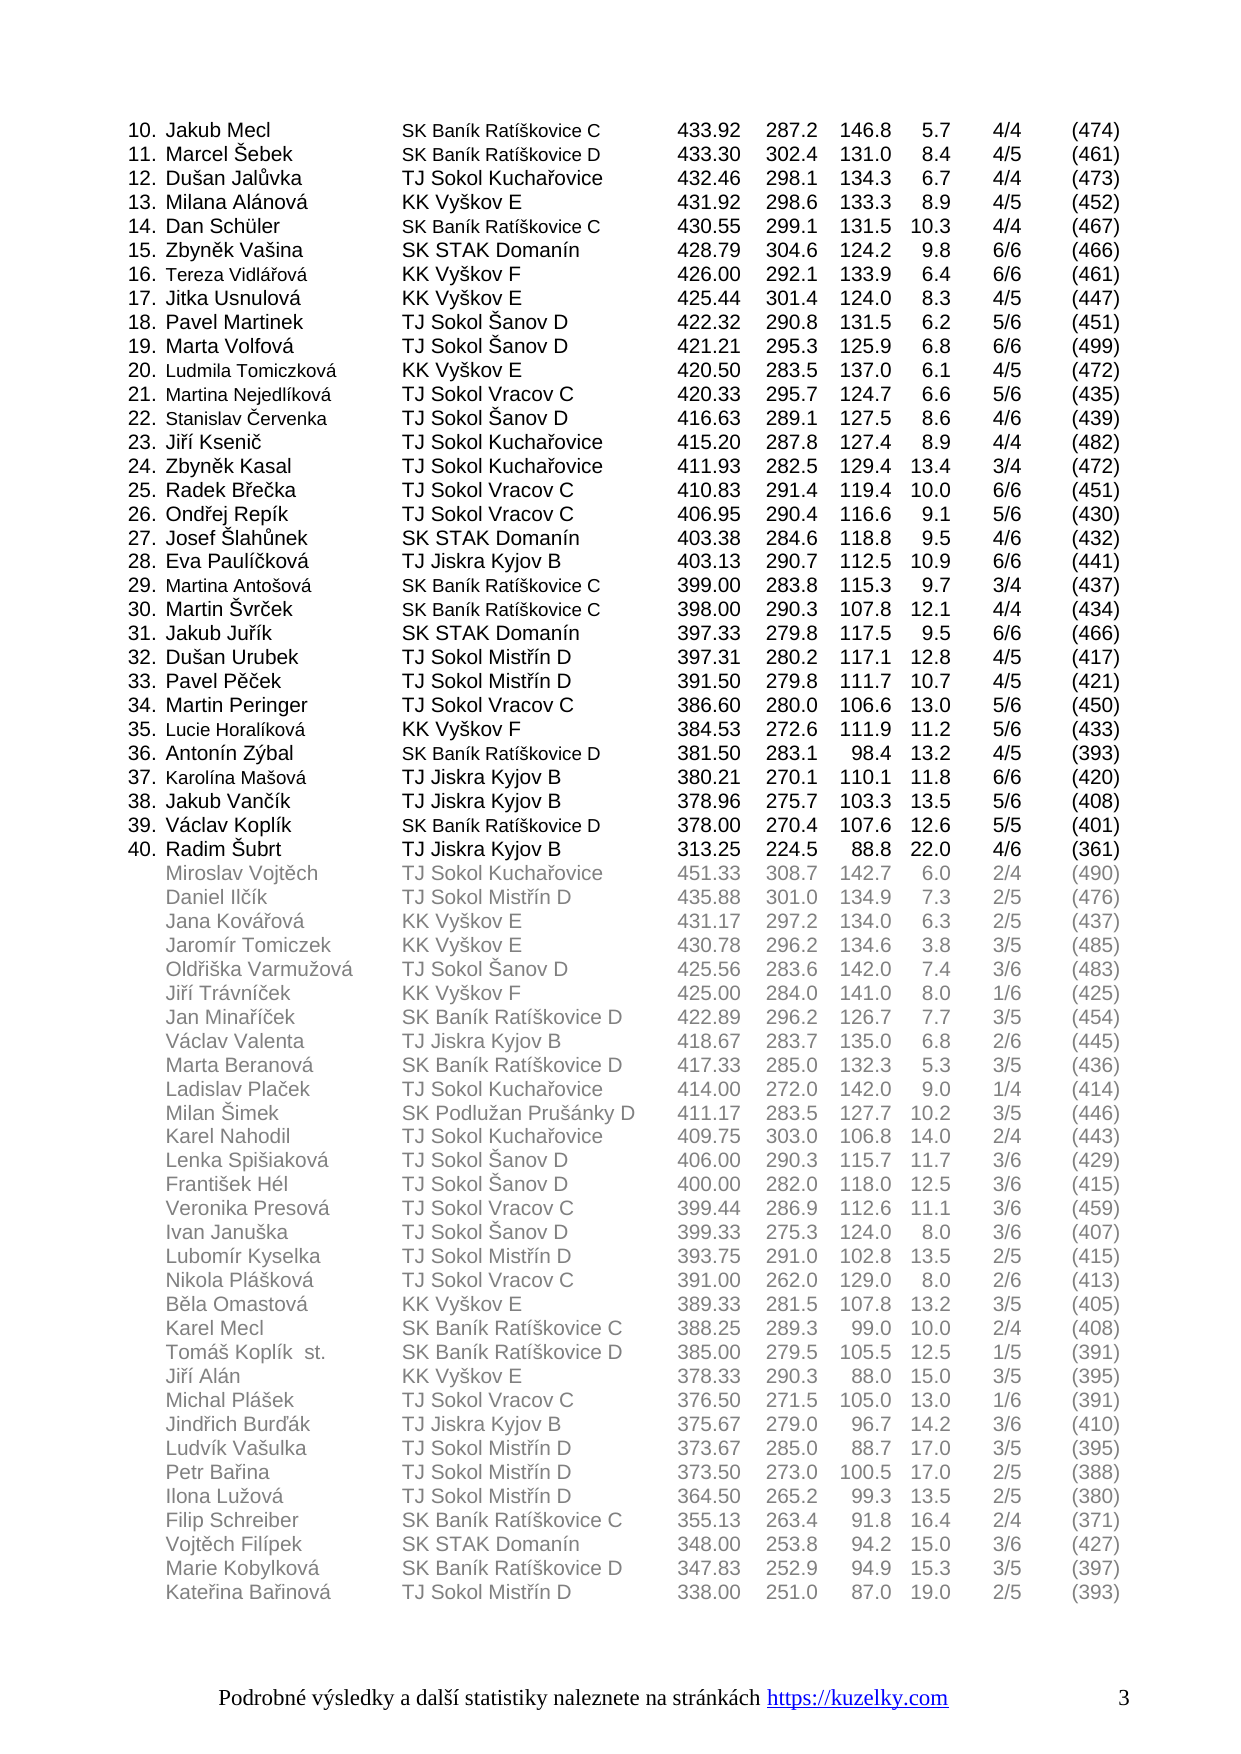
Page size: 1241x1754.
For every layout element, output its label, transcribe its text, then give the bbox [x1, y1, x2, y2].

text 23. Jiří Ksenič TJ Sokol Kuchařovice 415.20 287.8 127.4 8.9 4/4 (482) [106, 429, 1134, 453]
text Daniel Ilčík TJ Sokol Mistřín D 435.88 301.0 134.9 7.3 2/5 (476) [106, 885, 1134, 909]
text 22. Stanislav Červenka TJ Sokol Šanov D 416.63 289.1 127.5 8.6 4/6 (439) [106, 406, 1134, 429]
text 25. Radek Břečka TJ Sokol Vracov C 410.83 291.4 119.4 10.0 6/6 (451) [106, 477, 1134, 501]
text 18. Pavel Martinek TJ Sokol Šanov D 422.32 290.8 131.5 6.2 5/6 (451) [106, 310, 1134, 334]
text Lubomír Kyselka TJ Sokol Mistřín D 393.75 291.0 102.8 13.5 2/5 (415) [106, 1244, 1134, 1268]
text František Hél TJ Sokol Šanov D 400.00 282.0 118.0 12.5 3/6 (415) [106, 1172, 1134, 1196]
text Marta Beranová SK Baník Ratíškovice D 417.33 285.0 132.3 5.3 3/5 (436) [106, 1052, 1134, 1076]
text Václav Valenta TJ Jiskra Kyjov B 418.67 283.7 135.0 6.8 2/6 (445) [106, 1028, 1134, 1052]
text 34. Martin Peringer TJ Sokol Vracov C 386.60 280.0 106.6 13.0 5/6 (450) [106, 693, 1134, 717]
text 15. Zbyněk Vašina SK STAK Domanín 428.79 304.6 124.2 9.8 6/6 (466) [106, 238, 1134, 262]
text Miroslav Vojtěch TJ Sokol Kuchařovice 451.33 308.7 142.7 6.0 2/4 (490) [106, 861, 1134, 885]
text Karel Mecl SK Baník Ratíškovice C 388.25 289.3 99.0 10.0 2/4 (408) [106, 1316, 1134, 1340]
text Jiří Alán KK Vyškov E 378.33 290.3 88.0 15.0 3/5 (395) [106, 1364, 1134, 1388]
text Veronika Presová TJ Sokol Vracov C 399.44 286.9 112.6 11.1 3/6 (459) [106, 1196, 1134, 1220]
text Nikola Plášková TJ Sokol Vracov C 391.00 262.0 129.0 8.0 2/6 (413) [106, 1268, 1134, 1292]
text Jana Kovářová KK Vyškov E 431.17 297.2 134.0 6.3 2/5 (437) [106, 909, 1134, 933]
text Jaromír Tomiczek KK Vyškov E 430.78 296.2 134.6 3.8 3/5 (485) [106, 933, 1134, 957]
text 36. Antonín Zýbal SK Baník Ratíškovice D 381.50 283.1 98.4 13.2 4/5 (393) [106, 741, 1134, 765]
text 33. Pavel Pěček TJ Sokol Mistřín D 391.50 279.8 111.7 10.7 4/5 (421) [106, 669, 1134, 693]
text 37. Karolína Mašová TJ Jiskra Kyjov B 380.21 270.1 110.1 11.8 6/6 (420) [106, 765, 1134, 789]
text 20. Ludmila Tomiczková KK Vyškov E 420.50 283.5 137.0 6.1 4/5 (472) [106, 358, 1134, 382]
text 31. Jakub Juřík SK STAK Domanín 397.33 279.8 117.5 9.5 6/6 (466) [106, 621, 1134, 645]
text Lenka Spišiaková TJ Sokol Šanov D 406.00 290.3 115.7 11.7 3/6 (429) [106, 1148, 1134, 1172]
text Michal Plášek TJ Sokol Vracov C 376.50 271.5 105.0 13.0 1/6 (391) [106, 1388, 1134, 1412]
text Marie Kobylková SK Baník Ratíškovice D 347.83 252.9 94.9 15.3 3/5 (397) [106, 1556, 1134, 1579]
text Ilona Lužová TJ Sokol Mistřín D 364.50 265.2 99.3 13.5 2/5 (380) [106, 1484, 1134, 1508]
text Ladislav Plaček TJ Sokol Kuchařovice 414.00 272.0 142.0 9.0 1/4 (414) [106, 1076, 1134, 1100]
text Jiří Trávníček KK Vyškov F 425.00 284.0 141.0 8.0 1/6 (425) [106, 981, 1134, 1004]
text 27. Josef Šlahůnek SK STAK Domanín 403.38 284.6 118.8 9.5 4/6 (432) [106, 525, 1134, 549]
text 17. Jitka Usnulová KK Vyškov E 425.44 301.4 124.0 8.3 4/5 (447) [106, 286, 1134, 310]
text 21. Martina Nejedlíková TJ Sokol Vracov C 420.33 295.7 124.7 6.6 5/6 (435) [106, 382, 1134, 406]
text 24. Zbyněk Kasal TJ Sokol Kuchařovice 411.93 282.5 129.4 13.4 3/4 (472) [106, 453, 1134, 477]
text 35. Lucie Horalíková KK Vyškov F 384.53 272.6 111.9 11.2 5/6 (433) [106, 717, 1134, 741]
text 19. Marta Volfová TJ Sokol Šanov D 421.21 295.3 125.9 6.8 6/6 (499) [106, 334, 1134, 358]
text Oldřiška Varmužová TJ Sokol Šanov D 425.56 283.6 142.0 7.4 3/6 (483) [106, 957, 1134, 981]
text 12. Dušan Jalůvka TJ Sokol Kuchařovice 432.46 298.1 134.3 6.7 4/4 (473) [106, 166, 1134, 190]
text 39. Václav Koplík SK Baník Ratíškovice D 378.00 270.4 107.6 12.6 5/5 (401) [106, 813, 1134, 837]
text Milan Šimek SK Podlužan Prušánky D 411.17 283.5 127.7 10.2 3/5 (446) [106, 1100, 1134, 1124]
text 16. Tereza Vidlářová KK Vyškov F 426.00 292.1 133.9 6.4 6/6 (461) [106, 262, 1134, 286]
text Jindřich Burďák TJ Jiskra Kyjov B 375.67 279.0 96.7 14.2 3/6 (410) [106, 1412, 1134, 1436]
text 10. Jakub Mecl SK Baník Ratíškovice C 433.92 287.2 146.8 5.7 4/4 (474) [106, 118, 1134, 142]
text 26. Ondřej Repík TJ Sokol Vracov C 406.95 290.4 116.6 9.1 5/6 (430) [106, 501, 1134, 525]
text 11. Marcel Šebek SK Baník Ratíškovice D 433.30 302.4 131.0 8.4 4/5 (461) [106, 142, 1134, 166]
text 13. Milana Alánová KK Vyškov E 431.92 298.6 133.3 8.9 4/5 (452) [106, 190, 1134, 214]
text Kateřina Bařinová TJ Sokol Mistřín D 338.00 251.0 87.0 19.0 2/5 (393) [106, 1579, 1134, 1603]
text 28. Eva Paulíčková TJ Jiskra Kyjov B 403.13 290.7 112.5 10.9 6/6 (441) [106, 549, 1134, 573]
text Tomáš Koplík st. SK Baník Ratíškovice D 385.00 279.5 105.5 12.5 1/5 (391) [106, 1340, 1134, 1364]
text Ivan Januška TJ Sokol Šanov D 399.33 275.3 124.0 8.0 3/6 (407) [106, 1220, 1134, 1244]
text 14. Dan Schüler SK Baník Ratíškovice C 430.55 299.1 131.5 10.3 4/4 (467) [106, 214, 1134, 238]
text Ludvík Vašulka TJ Sokol Mistřín D 373.67 285.0 88.7 17.0 3/5 (395) [106, 1436, 1134, 1460]
text Jan Minaříček SK Baník Ratíškovice D 422.89 296.2 126.7 7.7 3/5 (454) [106, 1004, 1134, 1028]
text Petr Bařina TJ Sokol Mistřín D 373.50 273.0 100.5 17.0 2/5 (388) [106, 1460, 1134, 1484]
text 29. Martina Antošová SK Baník Ratíškovice C 399.00 283.8 115.3 9.7 3/4 (437) [106, 573, 1134, 597]
text 32. Dušan Urubek TJ Sokol Mistřín D 397.31 280.2 117.1 12.8 4/5 (417) [106, 645, 1134, 669]
text Běla Omastová KK Vyškov E 389.33 281.5 107.8 13.2 3/5 (405) [106, 1292, 1134, 1316]
text Karel Nahodil TJ Sokol Kuchařovice 409.75 303.0 106.8 14.0 2/4 (443) [106, 1124, 1134, 1148]
text 38. Jakub Vančík TJ Jiskra Kyjov B 378.96 275.7 103.3 13.5 5/6 (408) [106, 789, 1134, 813]
text 40. Radim Šubrt TJ Jiskra Kyjov B 313.25 224.5 88.8 22.0 4/6 (361) [106, 837, 1134, 861]
text 30. Martin Švrček SK Baník Ratíškovice C 398.00 290.3 107.8 12.1 4/4 (434) [106, 597, 1134, 621]
text Filip Schreiber SK Baník Ratíškovice C 355.13 263.4 91.8 16.4 2/4 (371) [106, 1508, 1134, 1532]
text Vojtěch Filípek SK STAK Domanín 348.00 253.8 94.2 15.0 3/6 (427) [106, 1532, 1134, 1556]
